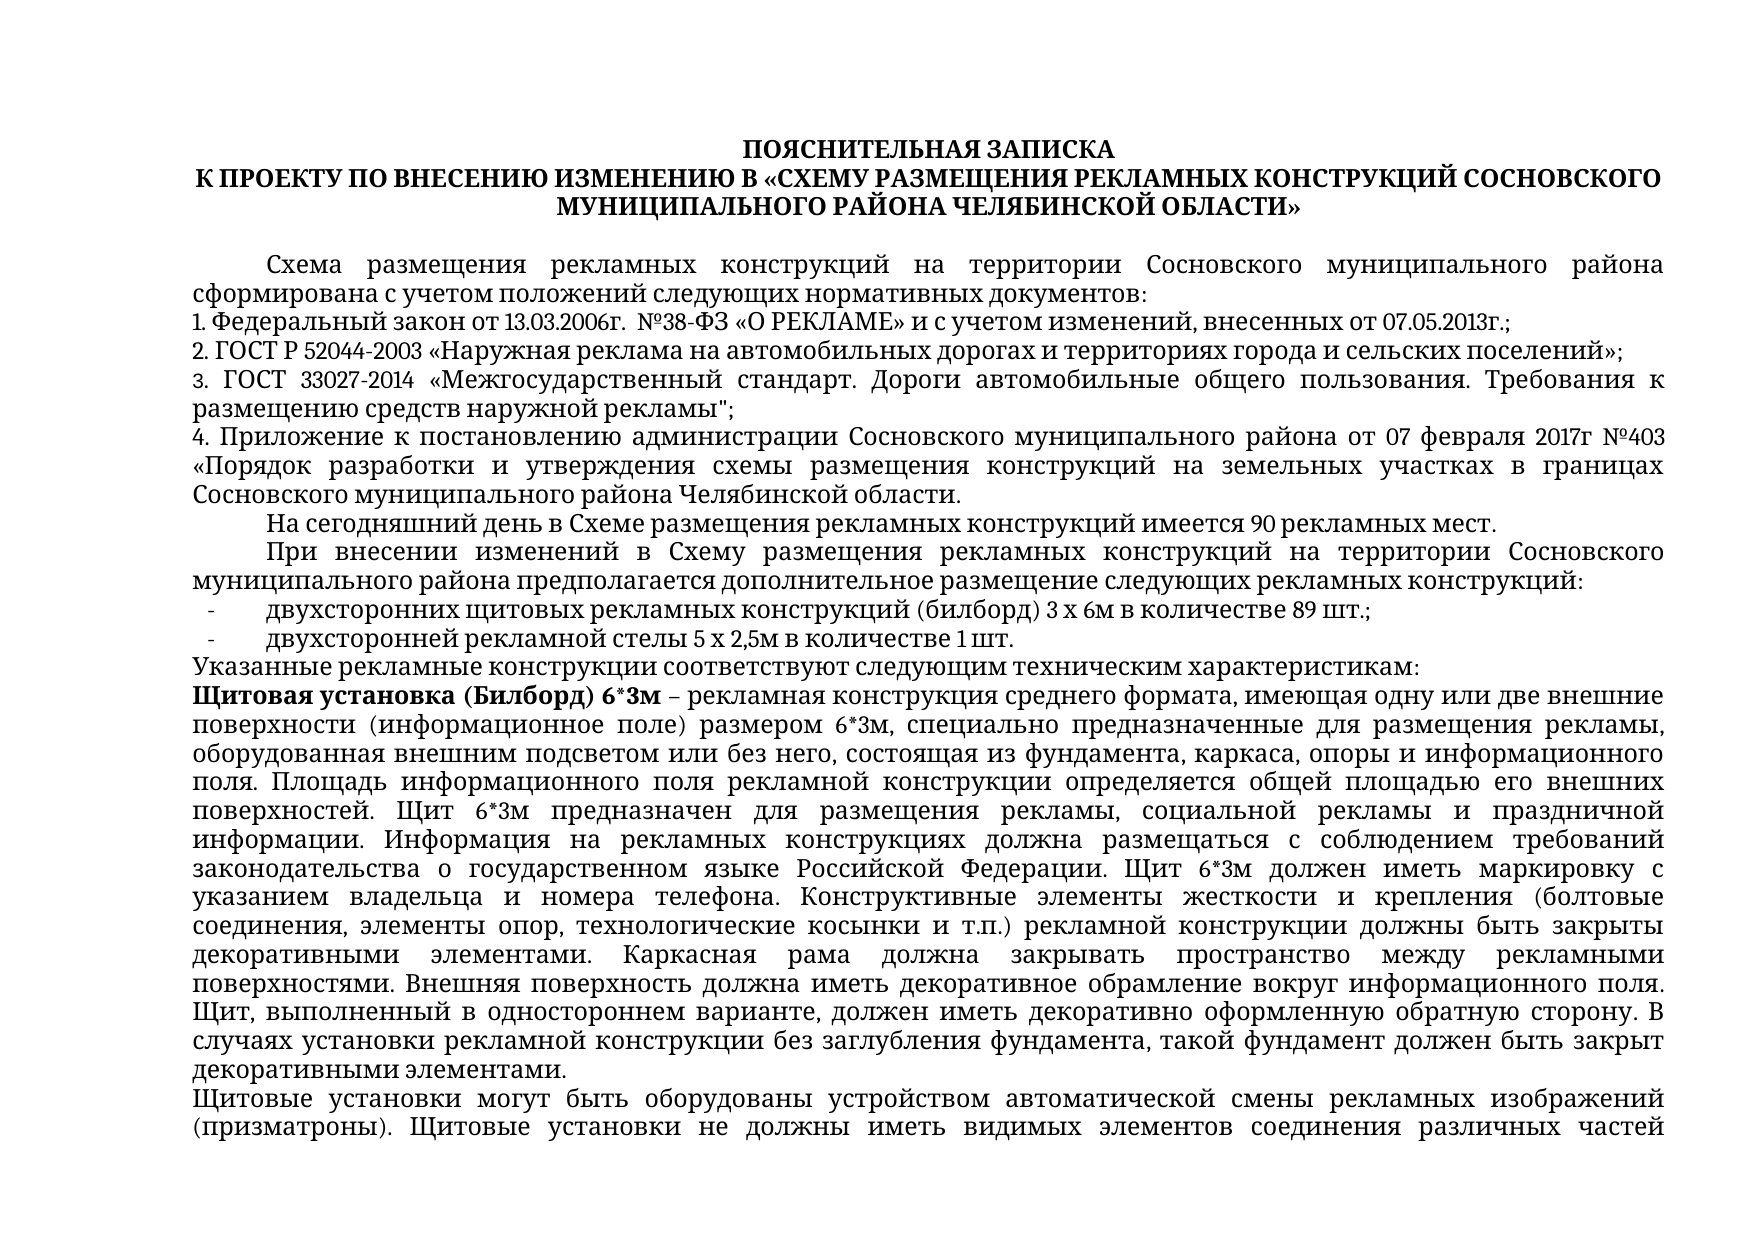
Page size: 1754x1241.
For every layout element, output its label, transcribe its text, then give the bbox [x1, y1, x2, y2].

text Схема размещения рекламных конструкций на территории Сосновского муниципального района сформирована с учетом положений следующих нормативных документов: [192, 251, 1665, 308]
text На сегодняшний день в Схеме размещения рекламных конструкций имеется 90 рекламных мест. [192, 509, 1665, 538]
text 1. Федеральный закон от 13.03.2006г. №38-ФЗ «О РЕКЛАМЕ» и с учетом изменений, внесенных от 07.05.2013г.; [192, 308, 1665, 337]
text 3. ГОСТ 33027-2014 «Межгосударственный стандарт. Дороги автомобильные общего пользования. Требования к размещению средств наружной рекламы"; [192, 366, 1665, 423]
list Щитовая установка (Билборд) 6*3м – рекламная конструкция среднего формата, имеющая одну или две внешние поверхности (информационное поле) размером 6*3м, специально предназначенные для размещения рекламы, оборудованная внешним подсветом или без него, состоящая из фундамента, каркаса, опоры и информационного поля. Площадь информационного поля рекламной конструкции определяется общей площадью его внешних поверхностей. Щит 6*3м предназначен для размещения рекламы, социальной рекламы и праздничной информации. Информация на рекламных конструкциях должна размещаться с соблюдением требований законодательства о государственном языке Российской Федерации. Щит 6*3м должен иметь маркировку с указанием владельца и номера телефона. Конструктивные элементы жесткости и крепления (болтовые соединения, элементы опор, технологические косынки и т.п.) рекламной конструкции должны быть закрыты декоративными элементами. Каркасная рама должна закрывать пространство между рекламными поверхностями. Внешняя поверхность должна иметь декоративное обрамление вокруг информационного поля. Щит, выполненный в одностороннем варианте, должен иметь декоративно оформленную обратную сторону. В случаях установки рекламной конструкции без заглубления фундамента, такой фундамент должен быть закрыт декоративными элементами. [192, 682, 1665, 1084]
text При внесении изменений в Схему размещения рекламных конструкций на территории Сосновского муниципального района предполагается дополнительное размещение следующих рекламных конструкций: [192, 538, 1665, 596]
text 4. Приложение к постановлению администрации Сосновского муниципального района от 07 февраля 2017г №403 «Порядок разработки и утверждения схемы размещения конструкций на земельных участках в границах Сосновского муниципального района Челябинской области. [192, 423, 1665, 509]
text - двухсторонних щитовых рекламных конструкций (билборд) 3 х 6м в количестве 89 шт.; [192, 596, 1665, 624]
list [192, 1084, 1665, 1142]
text Указанные рекламные конструкции соответствуют следующим техническим характеристикам: [192, 653, 1665, 682]
text - двухсторонней рекламной стелы 5 х 2,5м в количестве 1 шт. [192, 624, 1665, 653]
text 2. ГОСТ Р 52044-2003 «Наружная реклама на автомобильных дорогах и территориях города и сельских поселений»; [192, 337, 1665, 366]
text ПОЯСНИТЕЛЬНАЯ ЗАПИСКА [192, 136, 1665, 164]
text К ПРОЕКТУ ПО ВНЕСЕНИЮ ИЗМЕНЕНИЮ В «СХЕМУ РАЗМЕЩЕНИЯ РЕКЛАМНЫХ КОНСТРУКЦИЙ СОСНОВСКОГО МУНИЦИПАЛЬНОГО РАЙОНА ЧЕЛЯБИНСКОЙ ОБЛАСТИ» [192, 164, 1665, 222]
